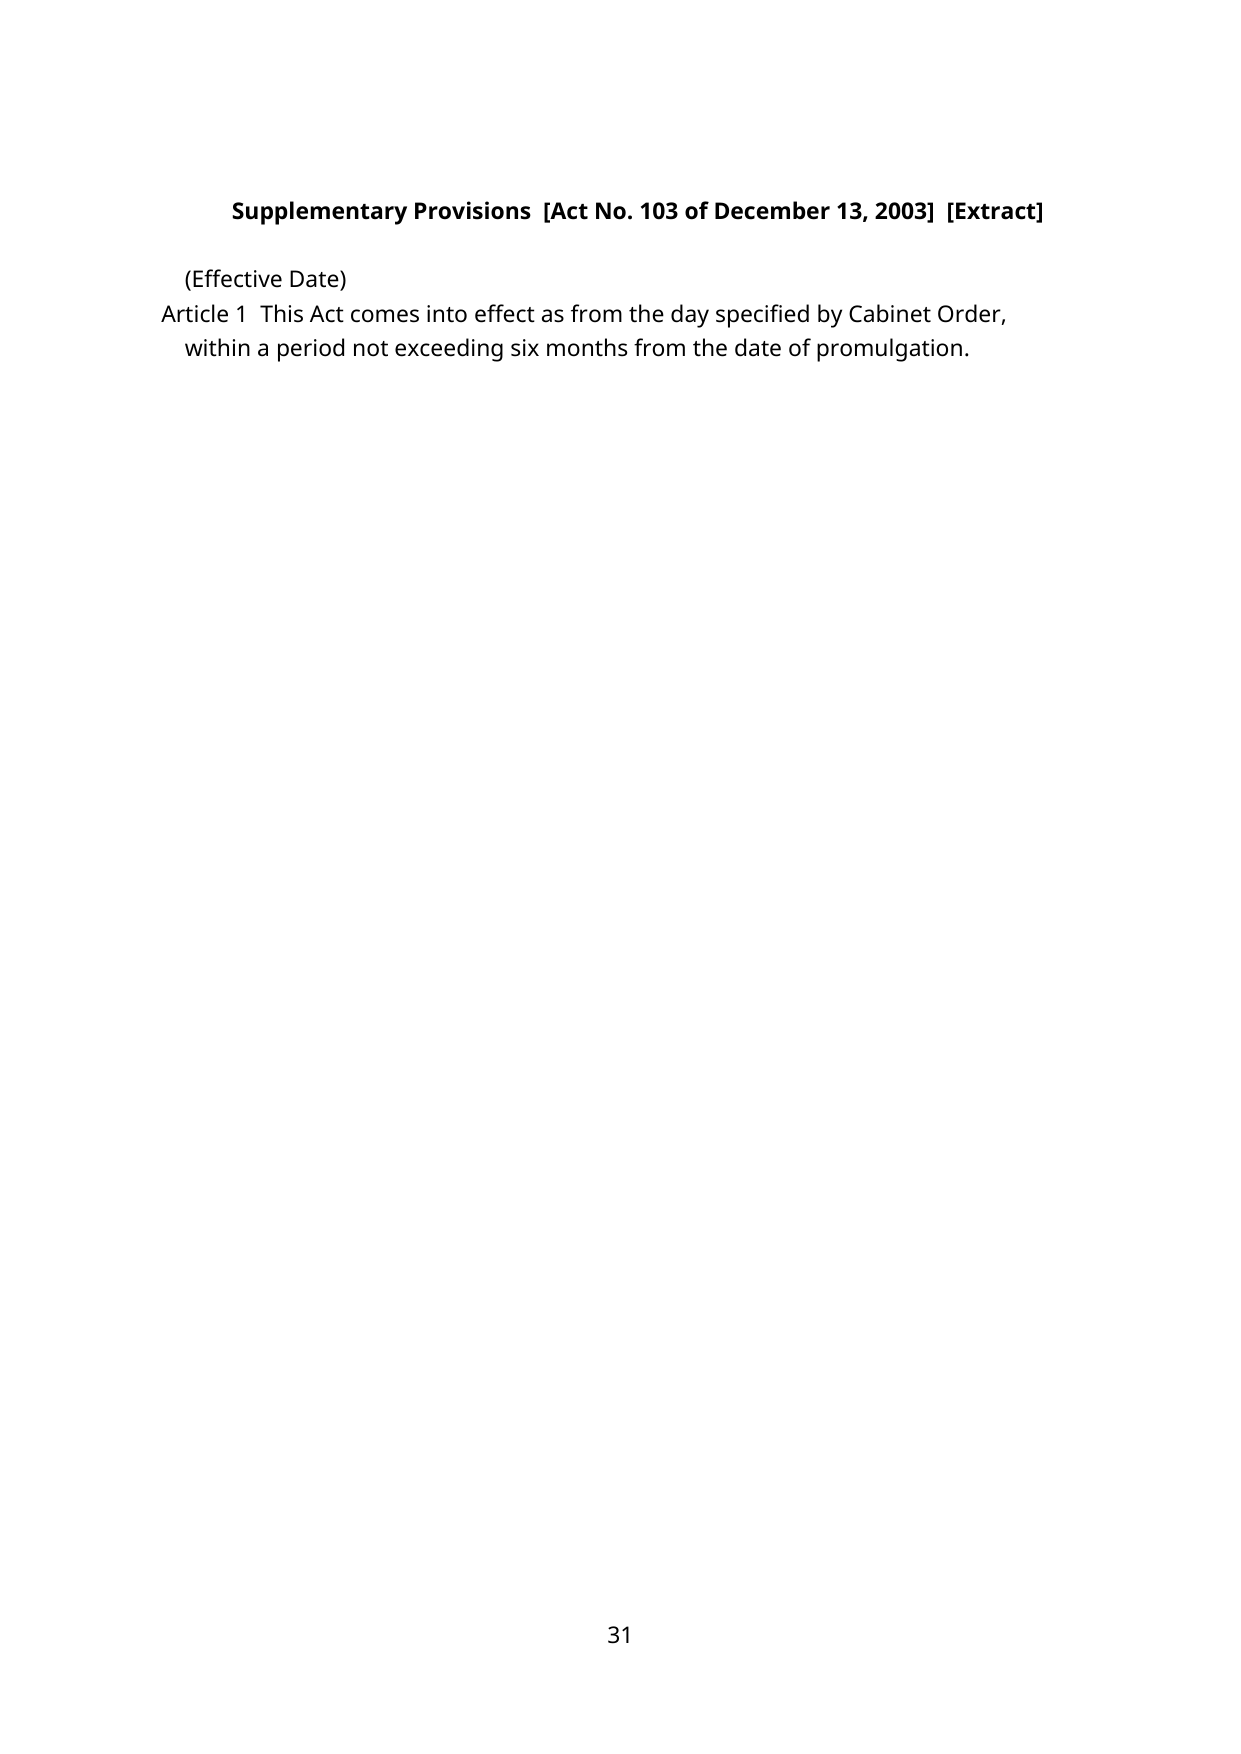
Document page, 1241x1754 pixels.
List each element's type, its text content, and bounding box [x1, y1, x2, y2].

text Supplementary Provisions [Act No. 103 of December 13, 2003] [Extract] [230, 194, 1079, 228]
text (Effective Date) [184, 262, 1079, 296]
text Article 1 This Act comes into effect as from the day specified by Cabinet Order, within a period not exceeding six months from the date of promulgation. [161, 296, 1079, 364]
